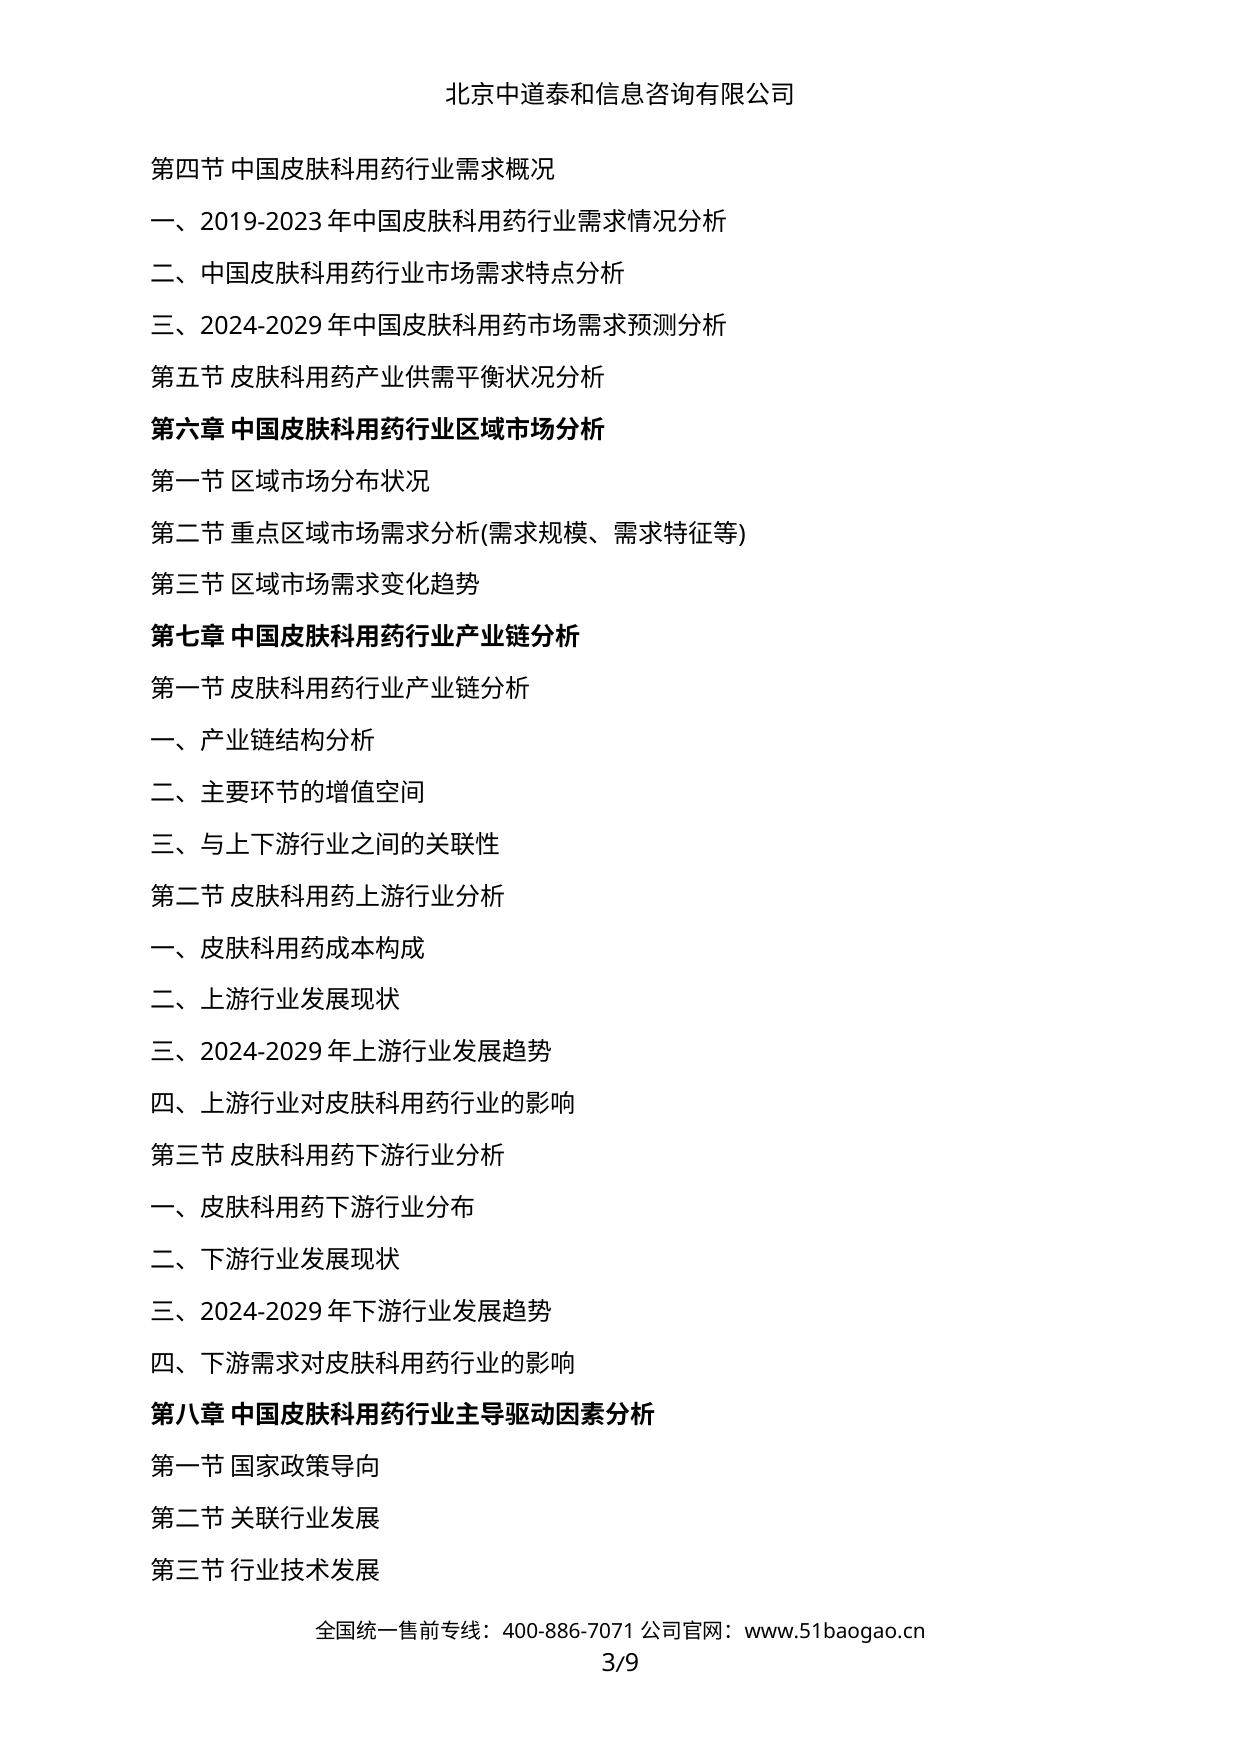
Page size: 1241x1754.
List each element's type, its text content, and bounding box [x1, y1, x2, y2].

text 第一节 国家政策导向 [150, 1447, 1090, 1483]
text 一、皮肤科用药下游行业分布 [150, 1187, 1090, 1224]
text 三、与上下游行业之间的关联性 [150, 824, 1090, 861]
text 第二节 重点区域市场需求分析(需求规模、需求特征等) [150, 513, 1090, 549]
text 四、下游需求对皮肤科用药行业的影响 [150, 1343, 1090, 1379]
text 二、中国皮肤科用药行业市场需求特点分析 [150, 254, 1090, 290]
text 第三节 行业技术发展 [150, 1551, 1090, 1587]
text 第二节 皮肤科用药上游行业分析 [150, 876, 1090, 912]
text 三、2024-2029年上游行业发展趋势 [150, 1032, 1090, 1068]
text 二、上游行业发展现状 [150, 980, 1090, 1016]
text 第五节 皮肤科用药产业供需平衡状况分析 [150, 357, 1090, 394]
text 第一节 区域市场分布状况 [150, 461, 1090, 497]
text 第四节 中国皮肤科用药行业需求概况 [150, 150, 1090, 186]
text 三、2024-2029年中国皮肤科用药市场需求预测分析 [150, 306, 1090, 342]
text 第三节 区域市场需求变化趋势 [150, 565, 1090, 601]
text 四、上游行业对皮肤科用药行业的影响 [150, 1084, 1090, 1120]
text 第八章 中国皮肤科用药行业主导驱动因素分析 [150, 1395, 1090, 1431]
text 一、皮肤科用药成本构成 [150, 928, 1090, 964]
text 第二节 关联行业发展 [150, 1499, 1090, 1535]
text 一、产业链结构分析 [150, 721, 1090, 757]
text 二、主要环节的增值空间 [150, 772, 1090, 809]
text 第一节 皮肤科用药行业产业链分析 [150, 669, 1090, 705]
text 第六章 中国皮肤科用药行业区域市场分析 [150, 409, 1090, 446]
text 一、2019-2023年中国皮肤科用药行业需求情况分析 [150, 202, 1090, 238]
text 第七章 中国皮肤科用药行业产业链分析 [150, 617, 1090, 653]
text 二、下游行业发展现状 [150, 1239, 1090, 1276]
text 三、2024-2029年下游行业发展趋势 [150, 1291, 1090, 1327]
text 第三节 皮肤科用药下游行业分析 [150, 1136, 1090, 1172]
